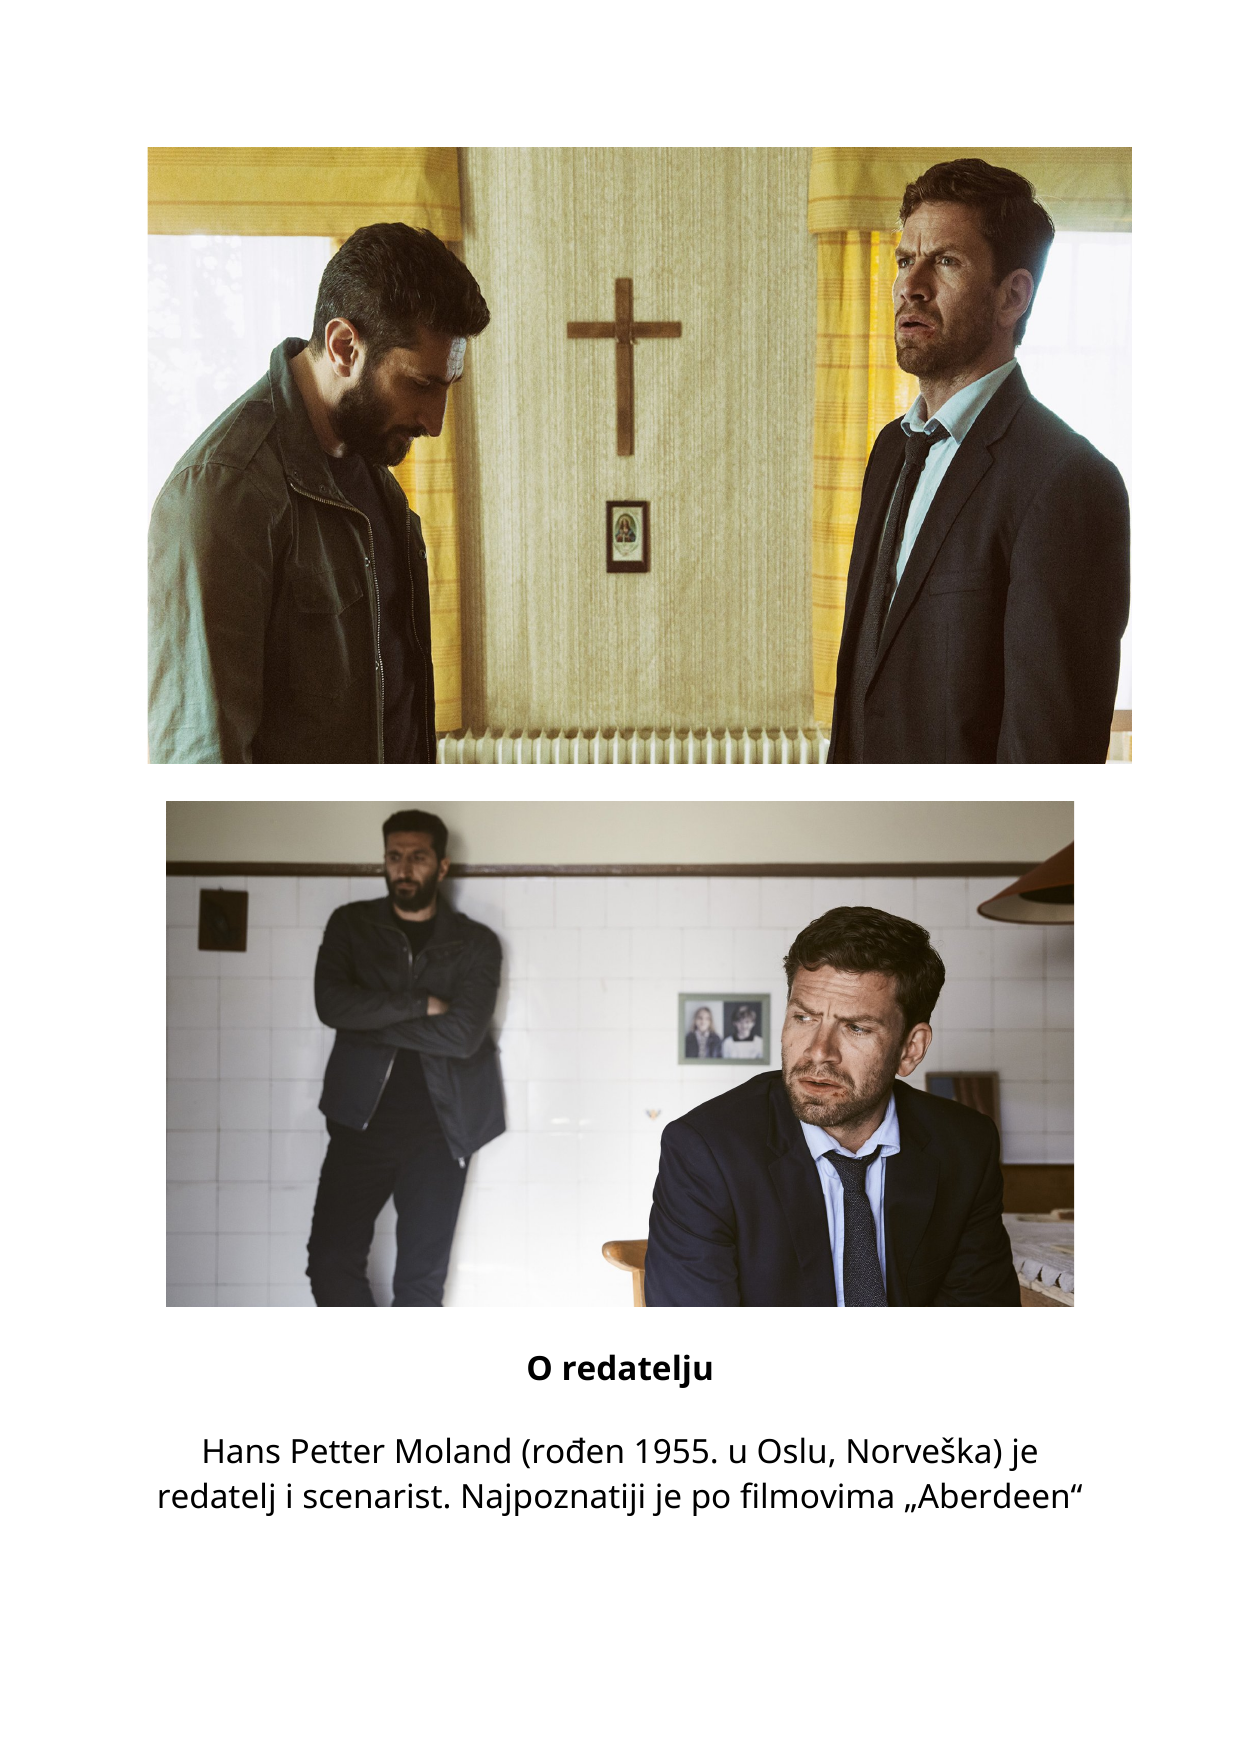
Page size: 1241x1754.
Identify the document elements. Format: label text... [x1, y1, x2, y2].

text O redatelju [148, 1344, 1093, 1390]
picture [166, 801, 1075, 1307]
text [148, 1427, 1093, 1518]
picture [147, 147, 1132, 764]
